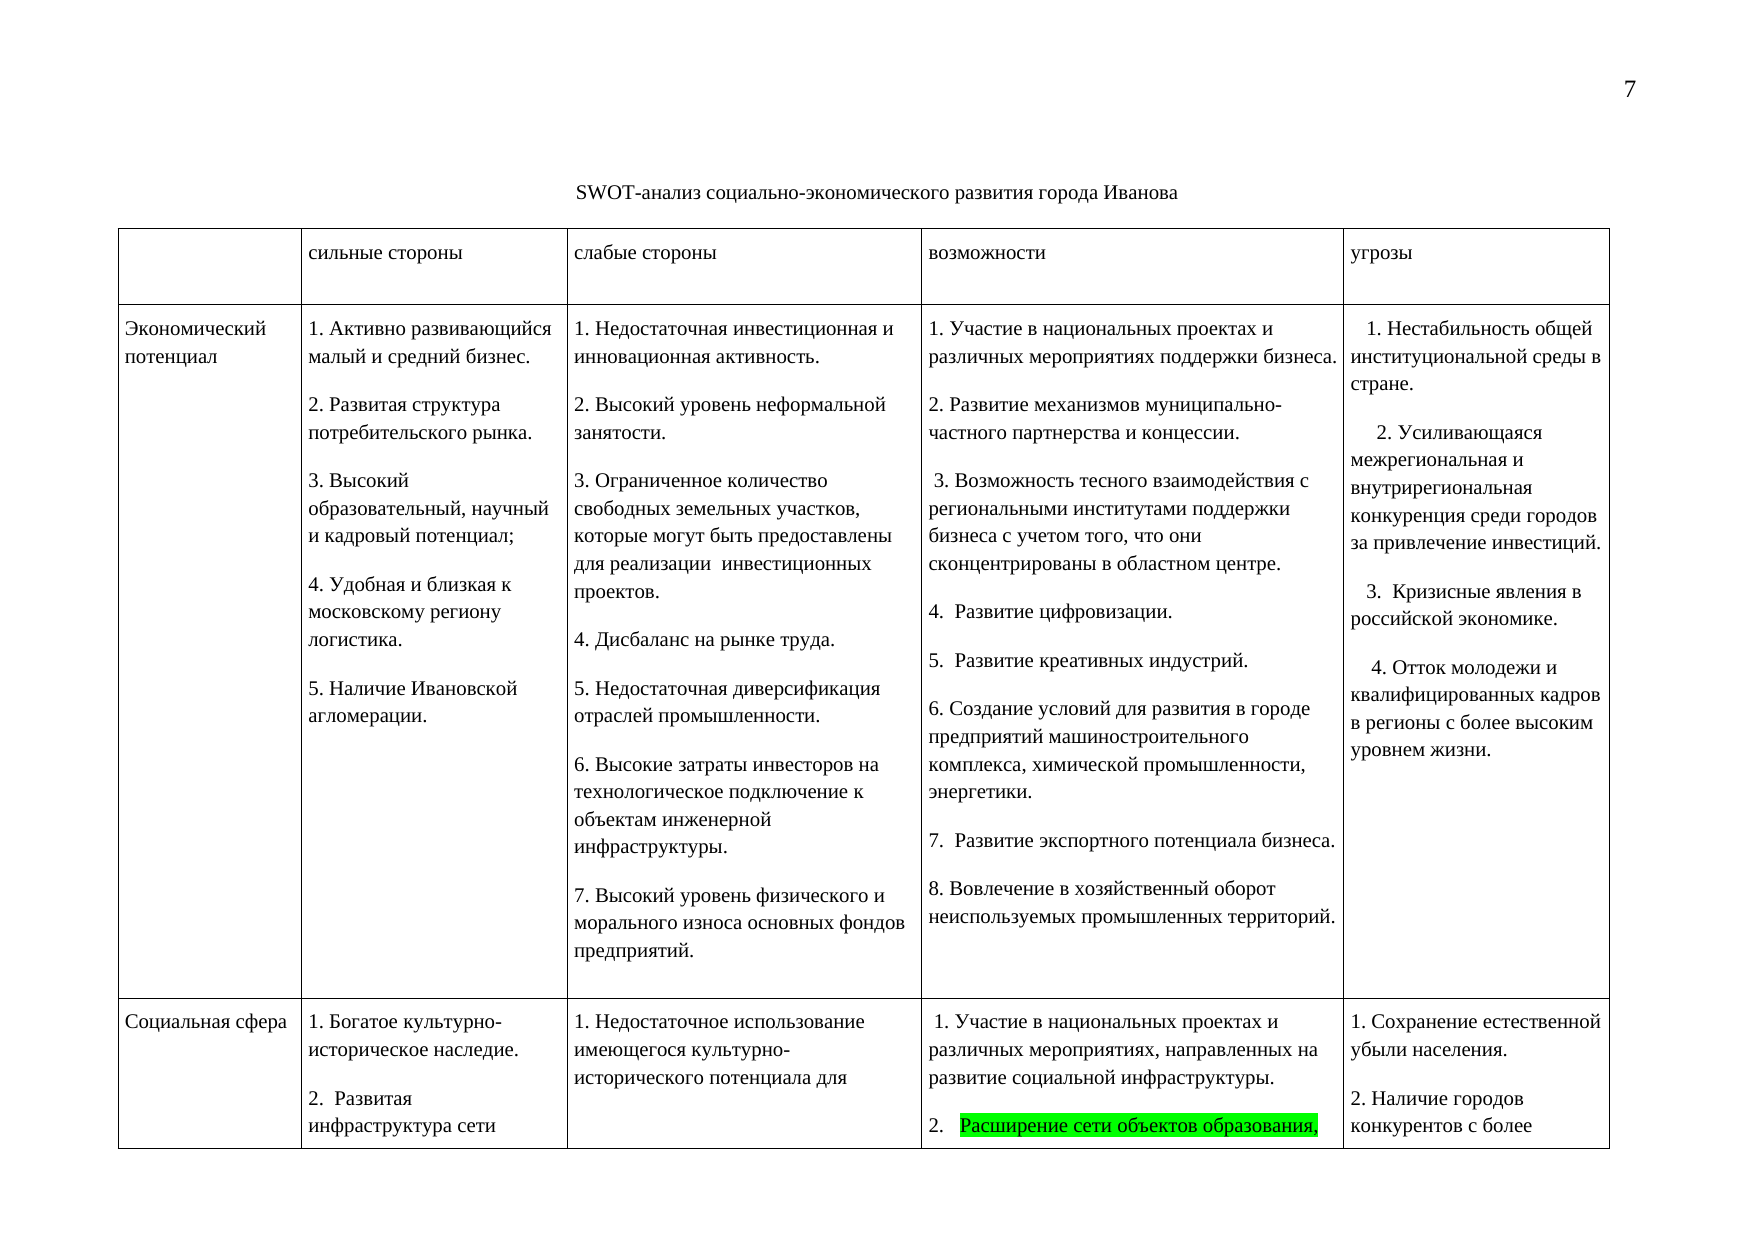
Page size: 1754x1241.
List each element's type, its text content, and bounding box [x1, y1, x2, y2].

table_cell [302, 999, 567, 1148]
table_header сильные стороны [302, 229, 567, 304]
table_cell 1. Недостаточная инвестиционная и инновационная активность. 2. Высокий уровень неформальной занятости. 3. Ограниченное количество свободных земельных участков, которые могут быть предоставлены для реализации инвестиционных проектов. 4. Дисбаланс на рынке труда. 5. Недостаточная диверсификация отраслей промышленности. 6. Высокие затраты инвесторов на технологическое подключение к объектам инженерной инфраструктуры. 7. Высокий уровень физического и морального износа основных фондов предприятий. [568, 305, 921, 998]
table_header [119, 229, 301, 304]
table_cell Экономический потенциал [119, 305, 301, 998]
table_header возможности [922, 229, 1343, 304]
table_cell Социальная сфера [119, 999, 301, 1148]
text SWOT-анализ социально-экономического развития города Иванова [118, 180, 1636, 204]
table_cell 1. Участие в национальных проектах и различных мероприятиях поддержки бизнеса. 2. Развитие механизмов муниципально-частного партнерства и концессии. 3. Возможность тесного взаимодействия с региональными институтами поддержки бизнеса с учетом того, что они сконцентрированы в областном центре. 4. Развитие цифровизации. 5. Развитие креативных индустрий. 6. Создание условий для развития в городе предприятий машиностроительного комплекса, химической промышленности, энергетики. 7. Развитие экспортного потенциала бизнеса. 8. Вовлечение в хозяйственный оборот неиспользуемых промышленных территорий. [922, 305, 1343, 998]
table_header слабые стороны [568, 229, 921, 304]
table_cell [922, 999, 1343, 1148]
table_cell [1344, 999, 1609, 1148]
table_header угрозы [1344, 229, 1609, 304]
table_cell 1. Активно развивающийся малый и средний бизнес. 2. Развитая структура потребительского рынка. 3. Высокий образовательный, научный и кадровый потенциал; 4. Удобная и близкая к московскому региону логистика. 5. Наличие Ивановской агломерации. [302, 305, 567, 998]
table_cell 1. Нестабильность общей институциональной среды в стране. 2. Усиливающаяся межрегиональная и внутрирегиональная конкуренция среди городов за привлечение инвестиций. 3. Кризисные явления в российской экономике. 4. Отток молодежи и квалифицированных кадров в регионы с более высоким уровнем жизни. [1344, 305, 1609, 998]
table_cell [568, 999, 921, 1148]
